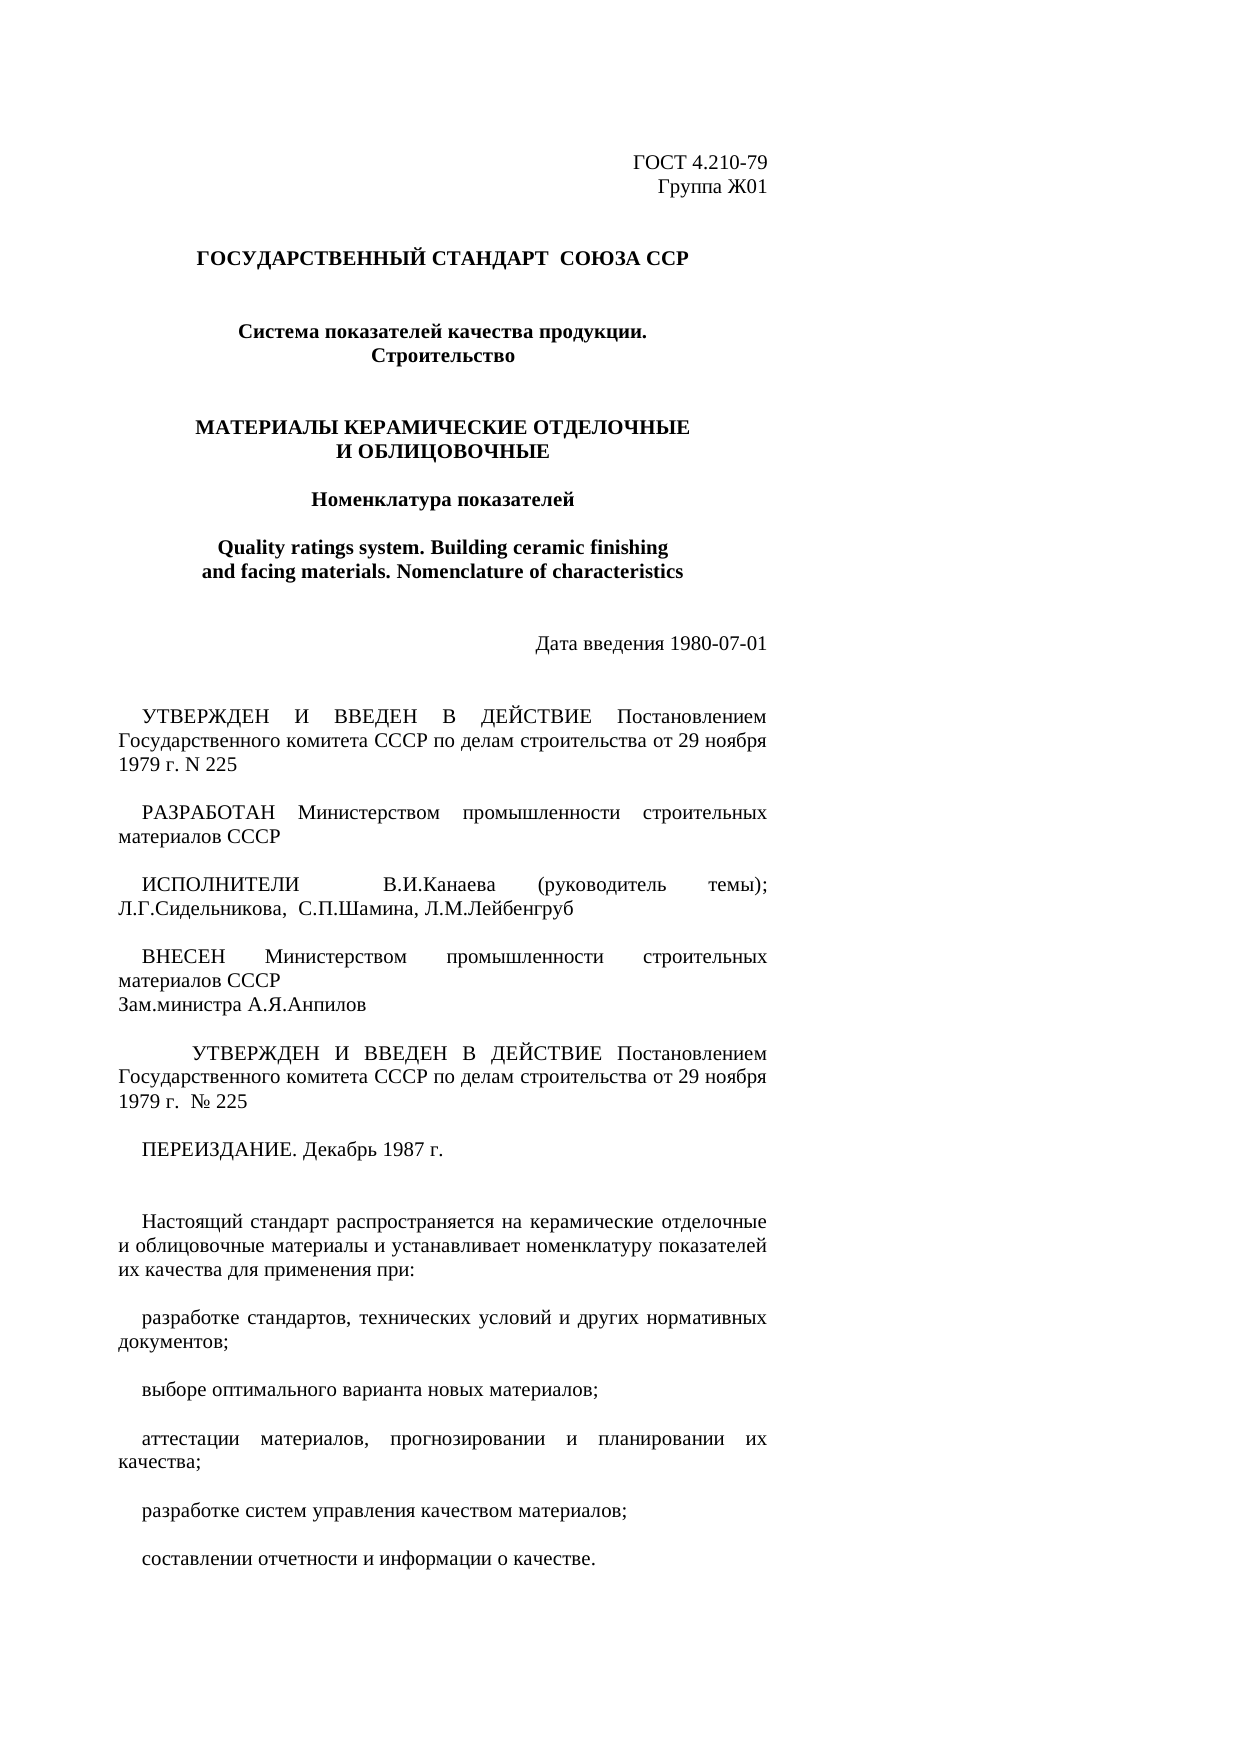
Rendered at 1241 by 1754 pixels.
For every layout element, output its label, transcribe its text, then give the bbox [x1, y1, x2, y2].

text Зам.министра А.Я.Анпилов [118, 992, 768, 1016]
subtitle Строительство [118, 342, 768, 367]
text ИСПОЛНИТЕЛИ В.И.Канаева (руководитель темы); Л.Г.Сидельникова, С.П.Шамина, Л.М.Лейбенгруб [118, 872, 768, 920]
text разработке систем управления качеством материалов; [118, 1497, 768, 1522]
text РАЗРАБОТАН Министерством промышленности строительных материалов СССР [118, 800, 768, 848]
subtitle ГОСУДАРСТВЕННЫЙ СТАНДАРТ СОЮЗА ССР [118, 246, 768, 270]
subtitle and facing materials. Nomenclature of characteristics [118, 559, 768, 583]
subtitle МАТЕРИАЛЫ КЕРАМИЧЕСКИЕ ОТДЕЛОЧНЫЕ [118, 415, 768, 439]
text ВНЕСЕН Министерством промышленности строительных материалов СССР [118, 944, 768, 992]
subtitle Система показателей качества продукции. [118, 318, 768, 342]
text УТВЕРЖДЕН И ВВЕДЕН В ДЕЙСТВИЕ Постановлением Государственного комитета СССР по делам строительства от 29 ноября 1979 г. № 225 [118, 1040, 768, 1112]
subtitle Номенклатура показателей [118, 487, 768, 511]
text ПЕРЕИЗДАНИЕ. Декабрь 1987 г. [118, 1137, 768, 1161]
text УТВЕРЖДЕН И ВВЕДЕН В ДЕЙСТВИЕ Постановлением Государственного комитета СССР по делам строительства от 29 ноября 1979 г. N 225 [118, 703, 768, 776]
text Настоящий стандарт распространяется на керамические отделочные и облицовочные материалы и устанавливает номенклатуру показателей их качества для применения при: [118, 1209, 768, 1281]
subtitle Quality ratings system. Building ceramic finishing [118, 535, 768, 559]
text ГОСТ 4.210-79 [118, 150, 768, 174]
text выборе оптимального варианта новых материалов; [118, 1377, 768, 1401]
text составлении отчетности и информации о качестве. [118, 1546, 768, 1570]
subtitle И ОБЛИЦОВОЧНЫЕ [118, 439, 768, 463]
text Дата введения 1980-07-01 [118, 631, 768, 655]
text Группа Ж01 [118, 174, 768, 198]
text аттестации материалов, прогнозировании и планировании их качества; [118, 1425, 768, 1473]
text разработке стандартов, технических условий и других нормативных документов; [118, 1305, 768, 1353]
